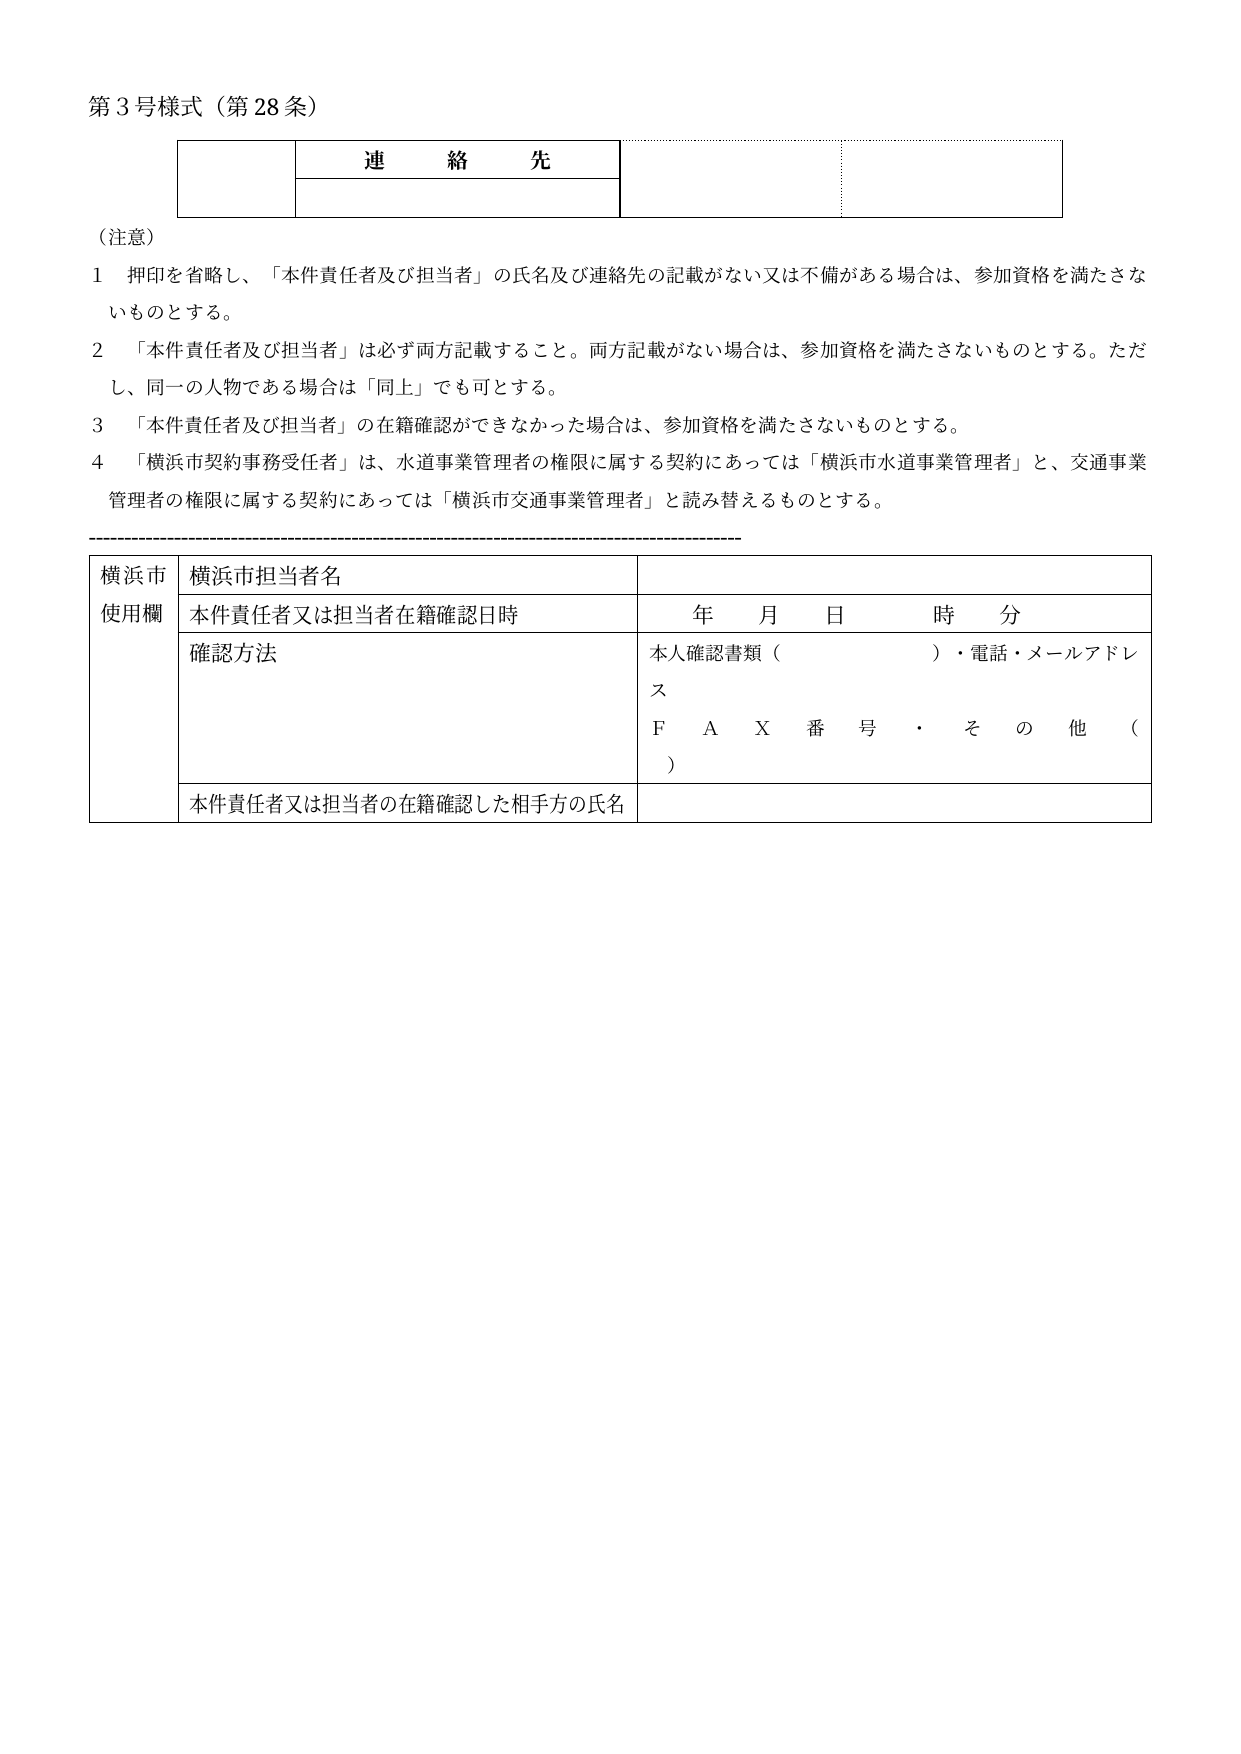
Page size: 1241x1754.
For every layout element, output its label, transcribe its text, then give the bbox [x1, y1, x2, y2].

table_cell 本件責任者又は担当者在籍確認日時 [179, 595, 637, 632]
table_header 横浜市担当者名 [179, 556, 637, 594]
text （注意） [89, 218, 1152, 255]
table_cell 確認方法 [179, 633, 637, 783]
table_header 横浜市使用欄 [90, 556, 178, 822]
table_cell 本件責任者又は担当者の在籍確認した相手方の氏名 [179, 784, 637, 822]
table_cell [296, 179, 619, 217]
table_cell [621, 140, 841, 217]
table_cell 年 月 日 時 分 [638, 595, 1151, 632]
table_cell 本人確認書類（ ）・電話・メールアドレス ＦＡＸ番号・その他（ ） [638, 633, 1151, 783]
text ２ 「本件責任者及び担当者」は必ず両方記載すること。両方記載がない場合は、参加資格を満たさないものとする。ただし、同一の人物である場合は「同上」でも可とする。 [89, 330, 1152, 405]
table_header [638, 556, 1151, 594]
text ４ 「横浜市契約事務受任者」は、水道事業管理者の権限に属する契約にあっては「横浜市水道事業管理者」と、交通事業管理者の権限に属する契約にあっては「横浜市交通事業管理者」と読み替えるものとする。 [89, 443, 1152, 518]
text -------------------------------------------------------------------------------------------- [89, 518, 1152, 555]
table_cell 連 絡 先 [296, 141, 619, 178]
text １ 押印を省略し、「本件責任者及び担当者」の氏名及び連絡先の記載がない又は不備がある場合は、参加資格を満たさないものとする。 [89, 255, 1152, 330]
text ３ 「本件責任者及び担当者」の在籍確認ができなかった場合は、参加資格を満たさないものとする。 [89, 405, 1152, 443]
table_cell [638, 784, 1151, 822]
table_cell [841, 140, 1062, 217]
